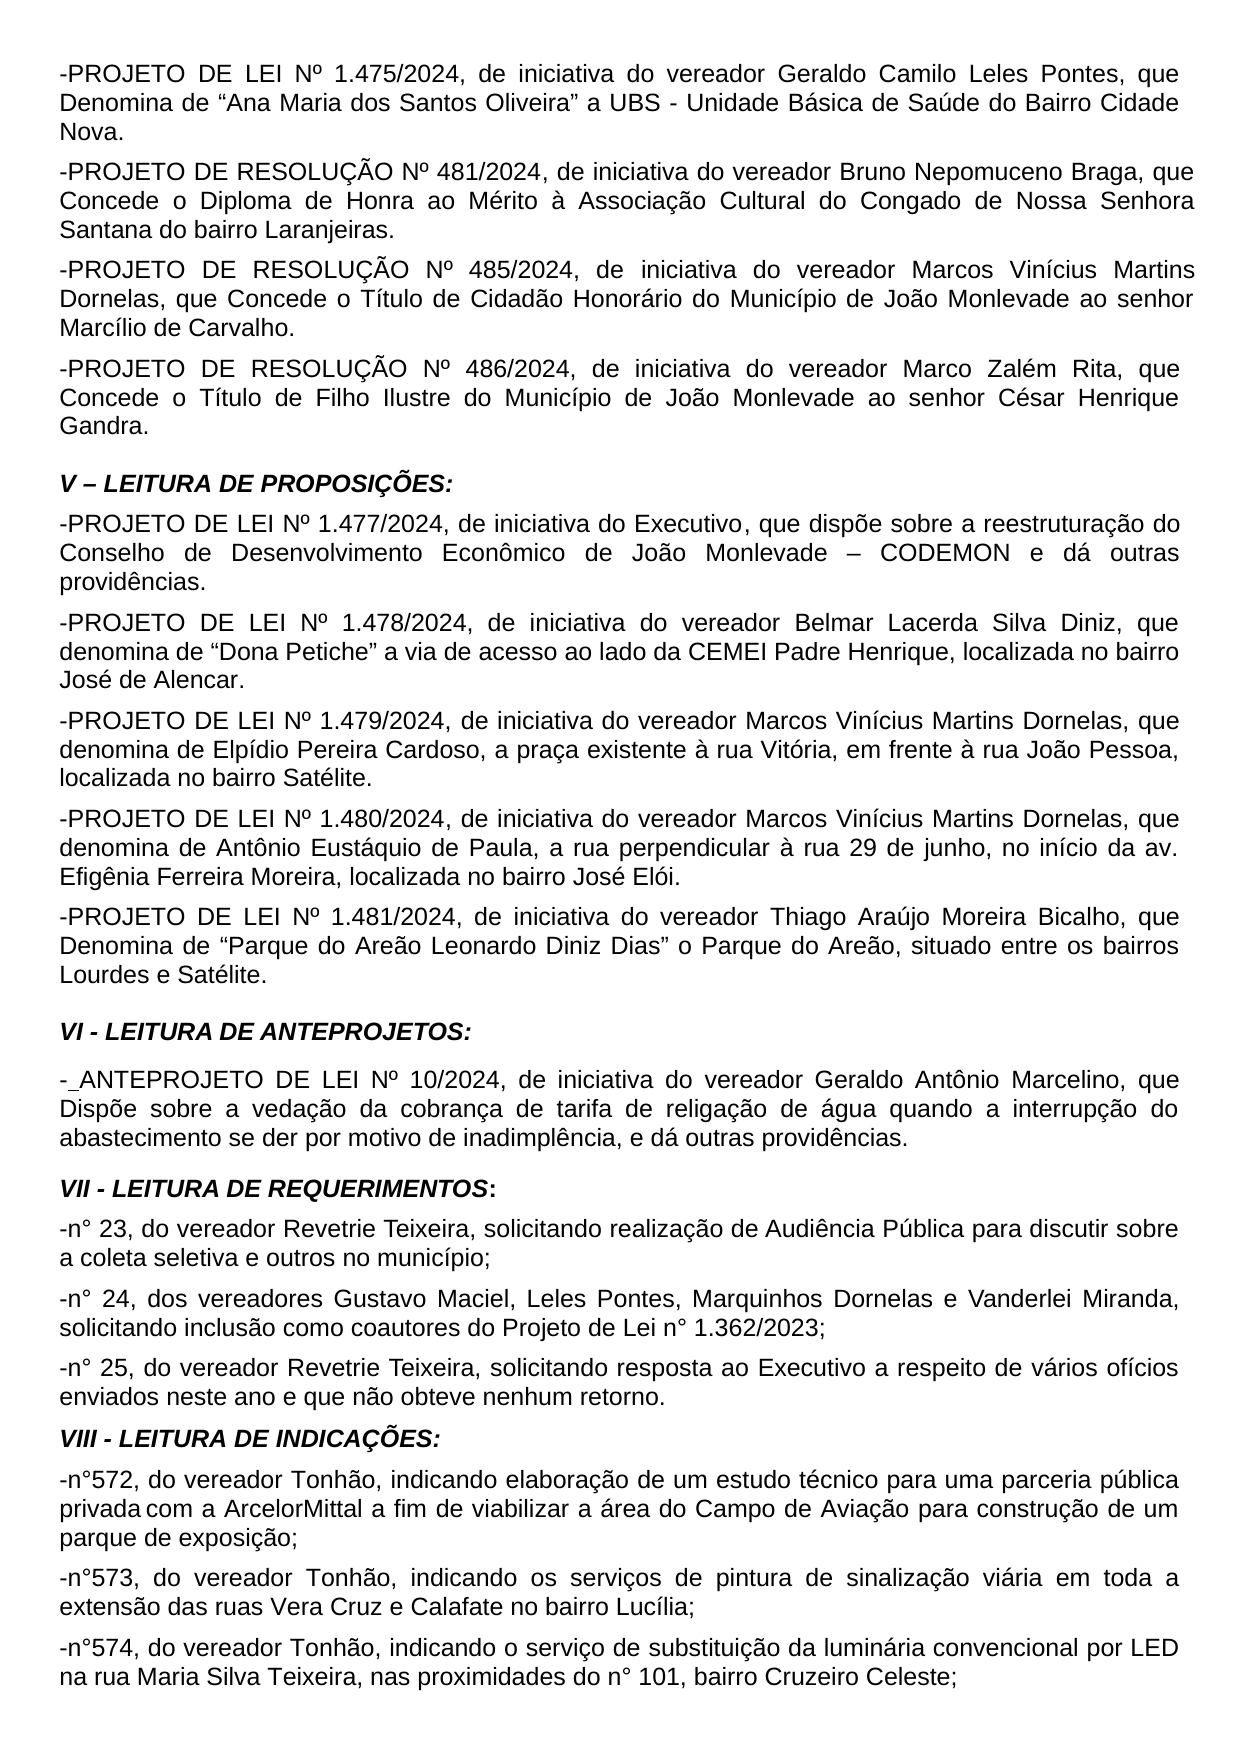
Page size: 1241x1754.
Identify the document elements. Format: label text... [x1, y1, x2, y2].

text -PROJETO DE LEI Nº 1.480/2024, de iniciativa do vereador Marcos Vinícius Martins Dornelas, que denomina de Antônio Eustáquio de Paula, a rua perpendicular à rua 29 de junho, no início da av. Efigênia Ferreira Moreira, localizada no bairro José Elói. [59, 804, 1181, 890]
text -PROJETO DE LEI Nº 1.481/2024, de iniciativa do vereador Thiago Araújo Moreira Bicalho, que Denomina de “Parque do Areão Leonardo Diniz Dias” o Parque do Areão, situado entre os bairros Lourdes e Satélite. [59, 902, 1181, 989]
text -n°572, do vereador Tonhão, indicando elaboração de um estudo técnico para uma parceria pública privada com a ArcelorMittal a fim de viabilizar a área do Campo de Aviação para construção de um parque de exposição; [59, 1465, 1181, 1551]
text VI - LEITURA DE ANTEPROJETOS: [59, 1017, 1181, 1046]
text -n°574, do vereador Tonhão, indicando o serviço de substituição da luminária convencional por LED na rua Maria Silva Teixeira, nas proximidades do n° 101, bairro Cruzeiro Celeste; [59, 1633, 1181, 1690]
text - ANTEPROJETO DE LEI Nº 10/2024, de iniciativa do vereador Geraldo Antônio Marcelino, que Dispõe sobre a vedação da cobrança de tarifa de religação de água quando a interrupção do abastecimento se der por motivo de inadimplência, e dá outras providências. [59, 1065, 1181, 1152]
text -PROJETO DE LEI Nº 1.477/2024, de iniciativa do Executivo, que dispõe sobre a reestruturação do Conselho de Desenvolvimento Econômico de João Monlevade – CODEMON e dá outras providências. [59, 509, 1181, 596]
text -n° 25, do vereador Revetrie Teixeira, solicitando resposta ao Executivo a respeito de vários ofícios enviados neste ano e que não obteve nenhum retorno. [59, 1353, 1181, 1411]
text -PROJETO DE RESOLUÇÃO Nº 481/2024, de iniciativa do vereador Bruno Nepomuceno Braga, que Concede o Diploma de Honra ao Mérito à Associação Cultural do Congado de Nossa Senhora Santana do bairro Laranjeiras. [59, 157, 1196, 243]
text -n° 24, dos vereadores Gustavo Maciel, Leles Pontes, Marquinhos Dornelas e Vanderlei Miranda, solicitando inclusão como coautores do Projeto de Lei n° 1.362/2023; [59, 1284, 1181, 1341]
text -PROJETO DE RESOLUÇÃO Nº 485/2024, de iniciativa do vereador Marcos Vinícius Martins Dornelas, que Concede o Título de Cidadão Honorário do Município de João Monlevade ao senhor Marcílio de Carvalho. [59, 256, 1196, 342]
text VII - LEITURA DE REQUERIMENTOS: [59, 1173, 1181, 1202]
text -PROJETO DE RESOLUÇÃO Nº 486/2024, de iniciativa do vereador Marco Zalém Rita, que Concede o Título de Filho Ilustre do Município de João Monlevade ao senhor César Henrique Gandra. [59, 354, 1181, 440]
text -PROJETO DE LEI Nº 1.478/2024, de iniciativa do vereador Belmar Lacerda Silva Diniz, que denomina de “Dona Petiche” a via de acesso ao lado da CEMEI Padre Henrique, localizada no bairro José de Alencar. [59, 608, 1181, 694]
text -n°573, do vereador Tonhão, indicando os serviços de pintura de sinalização viária em toda a extensão das ruas Vera Cruz e Calafate no bairro Lucília; [59, 1563, 1181, 1621]
text V – LEITURA DE PROPOSIÇÕES: [59, 469, 1181, 497]
text VIII - LEITURA DE INDICAÇÕES: [59, 1424, 1181, 1453]
text -PROJETO DE LEI Nº 1.475/2024, de iniciativa do vereador Geraldo Camilo Leles Pontes, que Denomina de “Ana Maria dos Santos Oliveira” a UBS - Unidade Básica de Saúde do Bairro Cidade Nova. [59, 59, 1181, 145]
text -n° 23, do vereador Revetrie Teixeira, solicitando realização de Audiência Pública para discutir sobre a coleta seletiva e outros no município; [59, 1214, 1181, 1272]
text -PROJETO DE LEI Nº 1.479/2024, de iniciativa do vereador Marcos Vinícius Martins Dornelas, que denomina de Elpídio Pereira Cardoso, a praça existente à rua Vitória, em frente à rua João Pessoa, localizada no bairro Satélite. [59, 706, 1181, 792]
